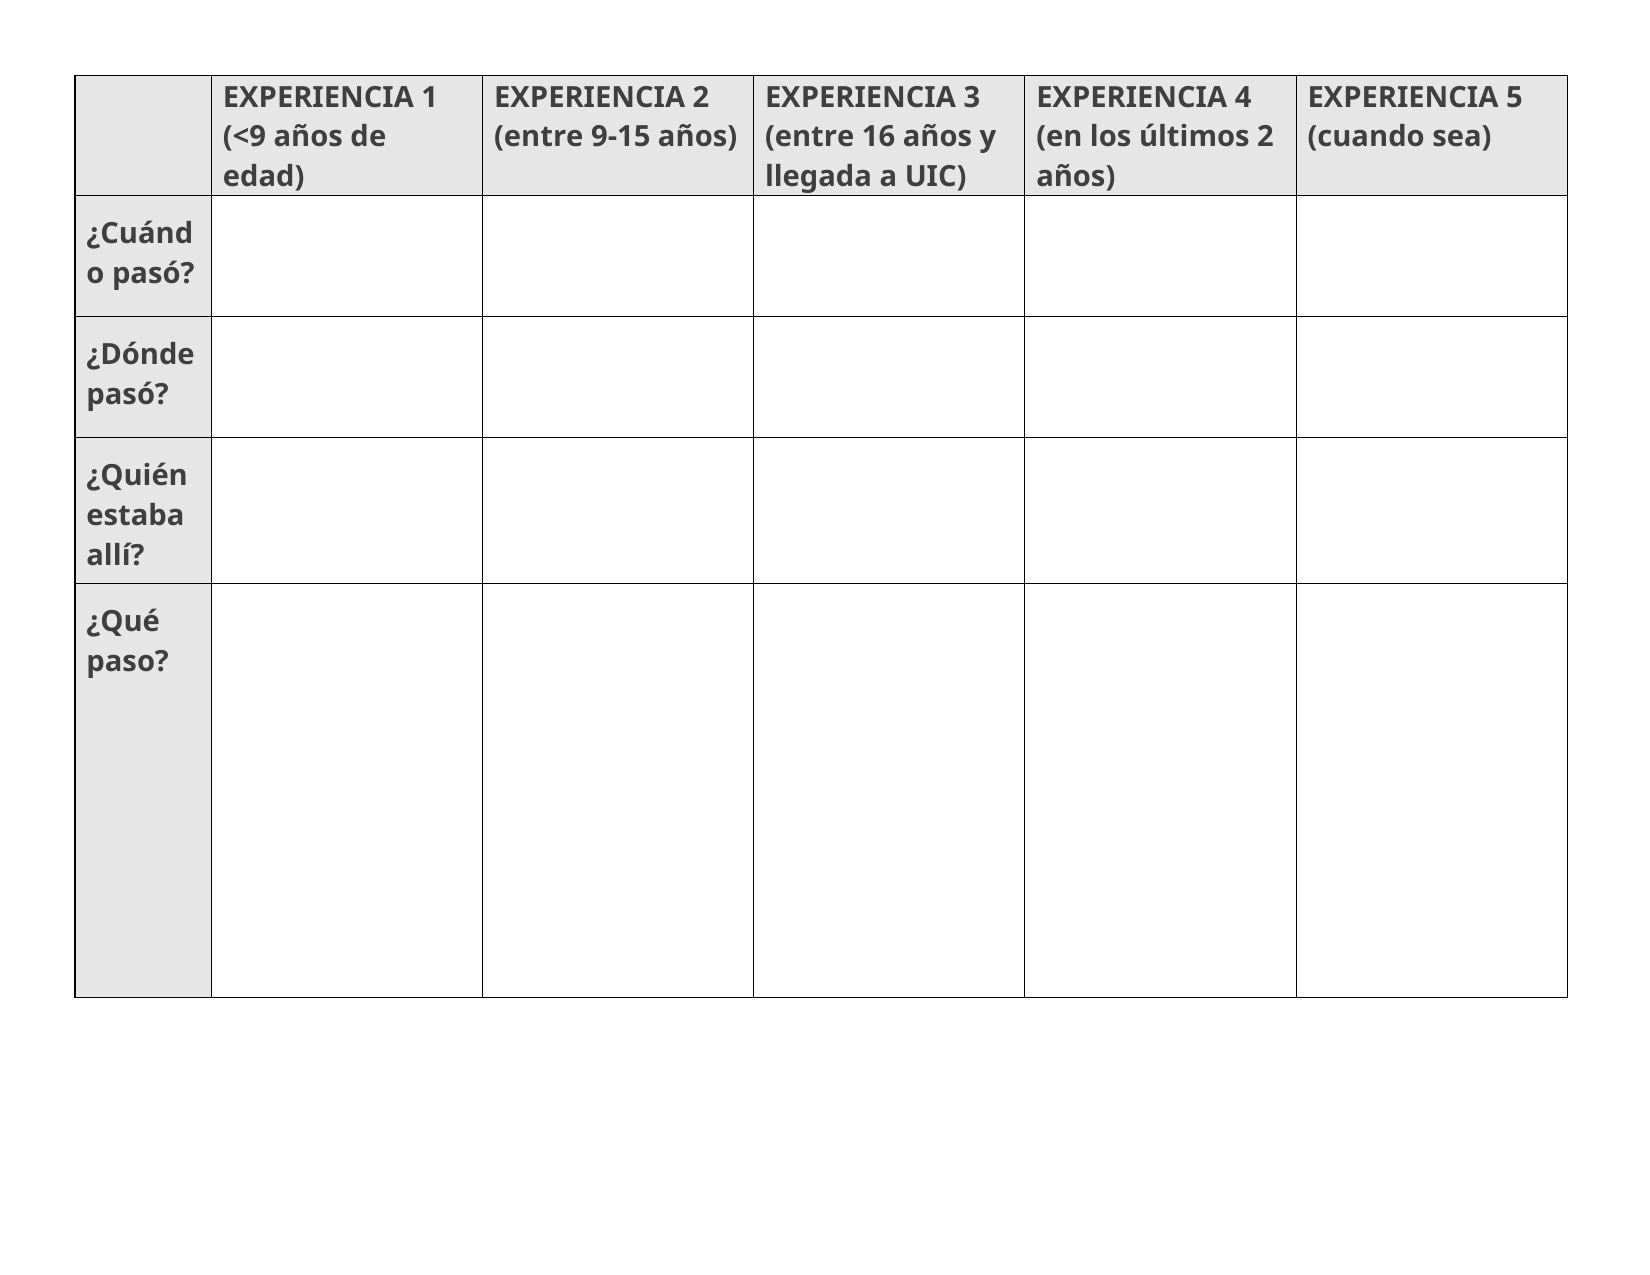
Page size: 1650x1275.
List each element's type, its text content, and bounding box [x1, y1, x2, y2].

table_cell [483, 317, 753, 437]
table_cell [212, 438, 482, 583]
table_cell [1297, 196, 1567, 316]
table_cell [1025, 584, 1296, 997]
table_cell [1025, 317, 1296, 437]
table_cell [483, 196, 753, 316]
table_cell ¿Quién estaba allí? [76, 438, 211, 583]
table_cell [754, 584, 1024, 997]
table_cell [1297, 317, 1567, 437]
table_cell [212, 317, 482, 437]
table_header EXPERIENCIA 3 (entre 16 años y llegada a UIC) [754, 76, 1024, 195]
table_cell [212, 196, 482, 316]
table_cell ¿Dónde pasó? [76, 317, 211, 437]
table_cell [1297, 438, 1567, 583]
table_header EXPERIENCIA 5 (cuando sea) [1297, 76, 1567, 195]
table_cell [1025, 196, 1296, 316]
table_header EXPERIENCIA 4 (en los últimos 2 años) [1025, 76, 1296, 195]
table_cell [1297, 584, 1567, 997]
table_cell [754, 196, 1024, 316]
table_cell [212, 584, 482, 997]
table_cell [754, 438, 1024, 583]
table_cell ¿Cuándo pasó? [76, 196, 211, 316]
table_header EXPERIENCIA 2 (entre 9-15 años) [483, 76, 753, 195]
table_cell [754, 317, 1024, 437]
table_cell [483, 584, 753, 997]
table_cell [1025, 438, 1296, 583]
table_header [76, 76, 211, 195]
table_cell [483, 438, 753, 583]
table_header EXPERIENCIA 1 (<9 años de edad) [212, 76, 482, 195]
table_cell ¿Qué paso? [76, 584, 211, 997]
